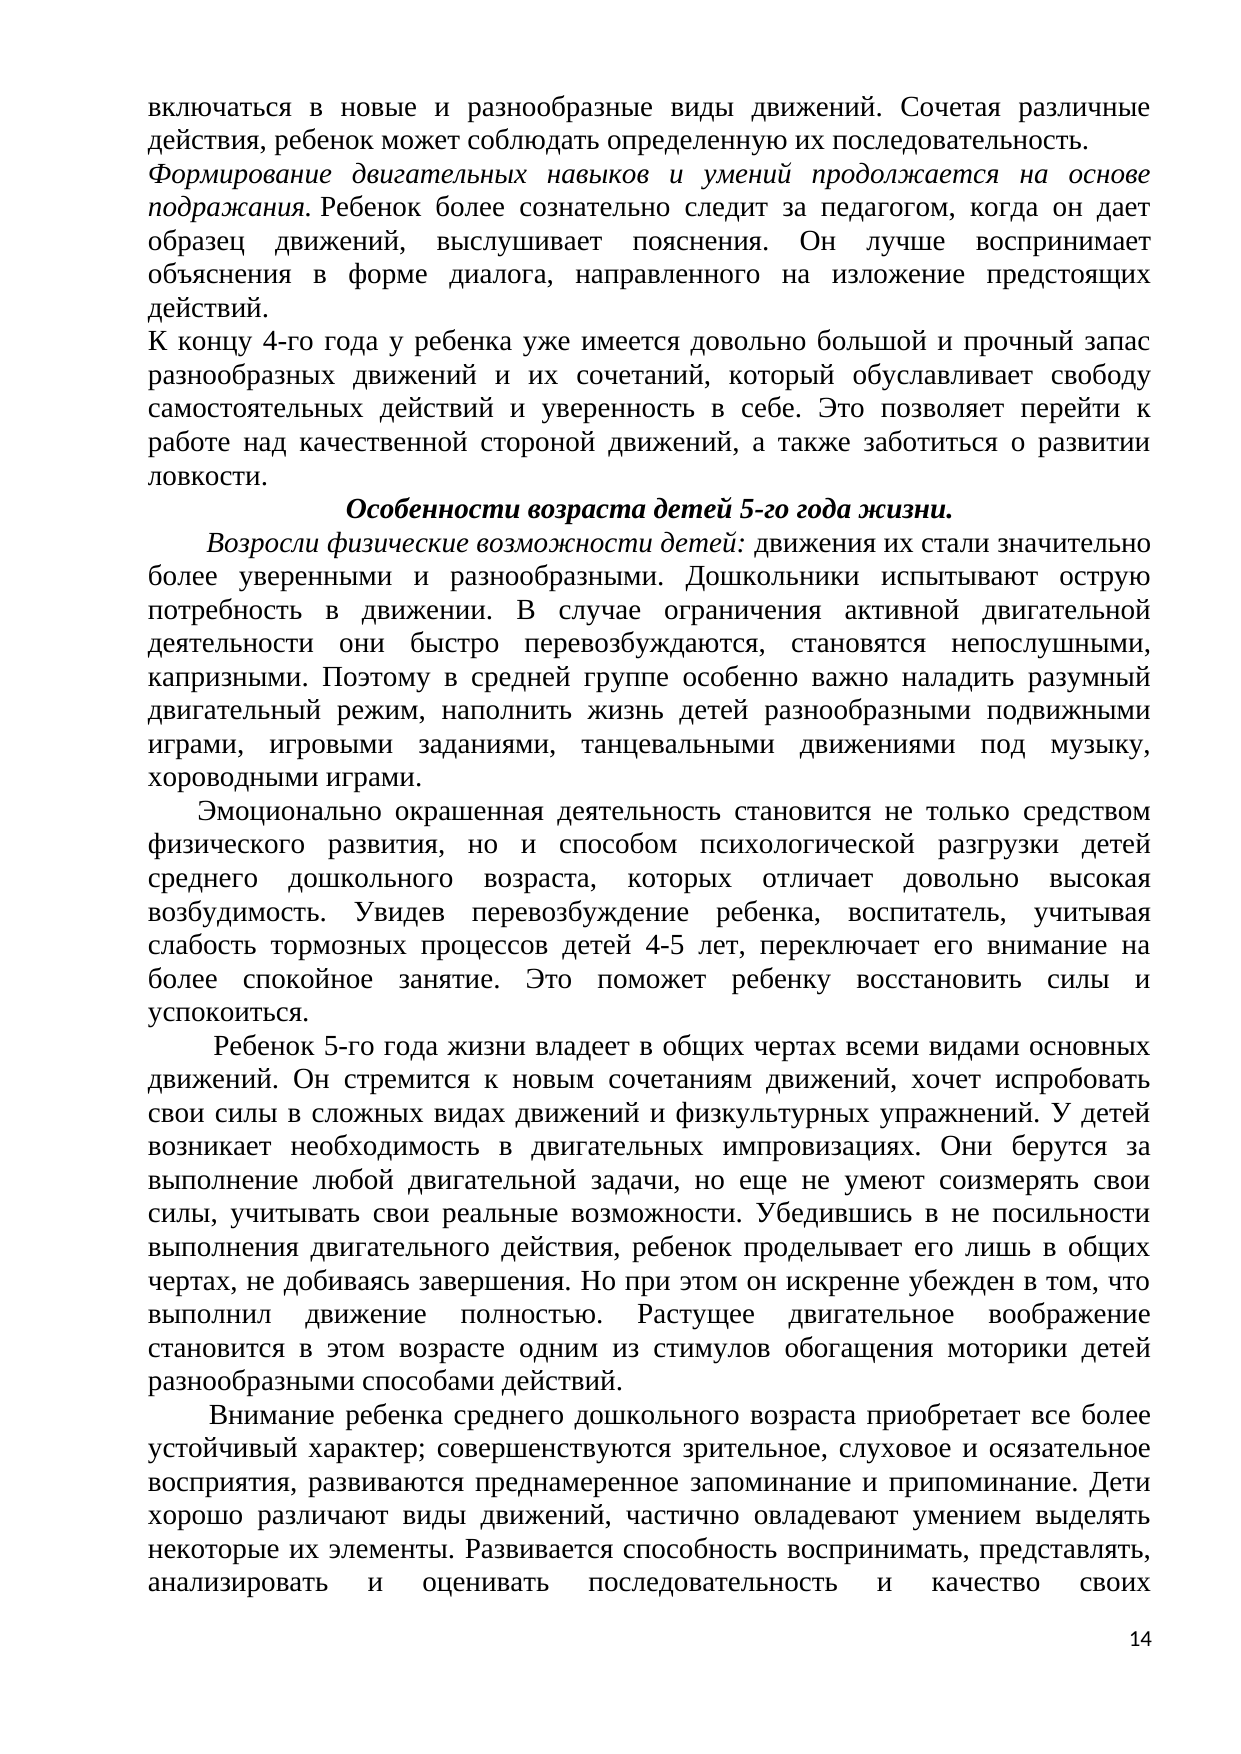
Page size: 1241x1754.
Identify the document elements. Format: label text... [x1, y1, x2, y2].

text Возросли физические возможности детей: движения их стали значительно более уверенными и разнообразными. Дошкольники испытывают острую потребность в движении. В случае ограничения активной двигательной деятельности они быстро перевозбуждаются, становятся непослушными, капризными. Поэтому в средней группе особенно важно наладить разумный двигательный режим, наполнить жизнь детей разнообразными подвижными играми, игровыми заданиями, танцевальными движениями под музыку, хороводными играми. [148, 525, 1152, 793]
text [148, 89, 1152, 156]
text Ребенок 5-го года жизни владеет в общих чертах всеми видами основных движений. Он стремится к новым сочетаниям движений, хочет испробовать свои силы в сложных видах движений и физкультурных упражнений. У детей возникает необходимость в двигательных импровизациях. Они берутся за выполнение любой двигательной задачи, но еще не умеют соизмерять свои силы, учитывать свои реальные возможности. Убедившись в не посильности выполнения двигательного действия, ребенок проделывает его лишь в общих чертах, не добиваясь завершения. Но при этом он искренне убежден в том, что выполнил движение полностью. Растущее двигательное воображение становится в этом возрасте одним из стимулов обогащения моторики детей разнообразными способами действий. [148, 1028, 1152, 1397]
text К концу 4-го года у ребенка уже имеется довольно большой и прочный запас разнообразных движений и их сочетаний, который обуславливает свободу самостоятельных действий и уверенность в себе. Это позволяет перейти к работе над качественной стороной движений, а также заботиться о развитии ловкости. [148, 323, 1152, 491]
text Особенности возраста детей 5-го года жизни. [148, 491, 1152, 525]
text Формирование двигательных навыков и умений продолжается на основе подражания. Ребенок более сознательно следит за педагогом, когда он дает образец движений, выслушивает пояснения. Он лучше воспринимает объяснения в форме диалога, направленного на изложение предстоящих действий. [148, 156, 1152, 323]
text Эмоционально окрашенная деятельность становится не только средством физического развития, но и способом психологической разгрузки детей среднего дошкольного возраста, которых отличает довольно высокая возбудимость. Увидев перевозбуждение ребенка, воспитатель, учитывая слабость тормозных процессов детей 4-5 лет, переключает его внимание на более спокойное занятие. Это поможет ребенку восстановить силы и успокоиться. [148, 793, 1152, 1028]
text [148, 1397, 1152, 1598]
